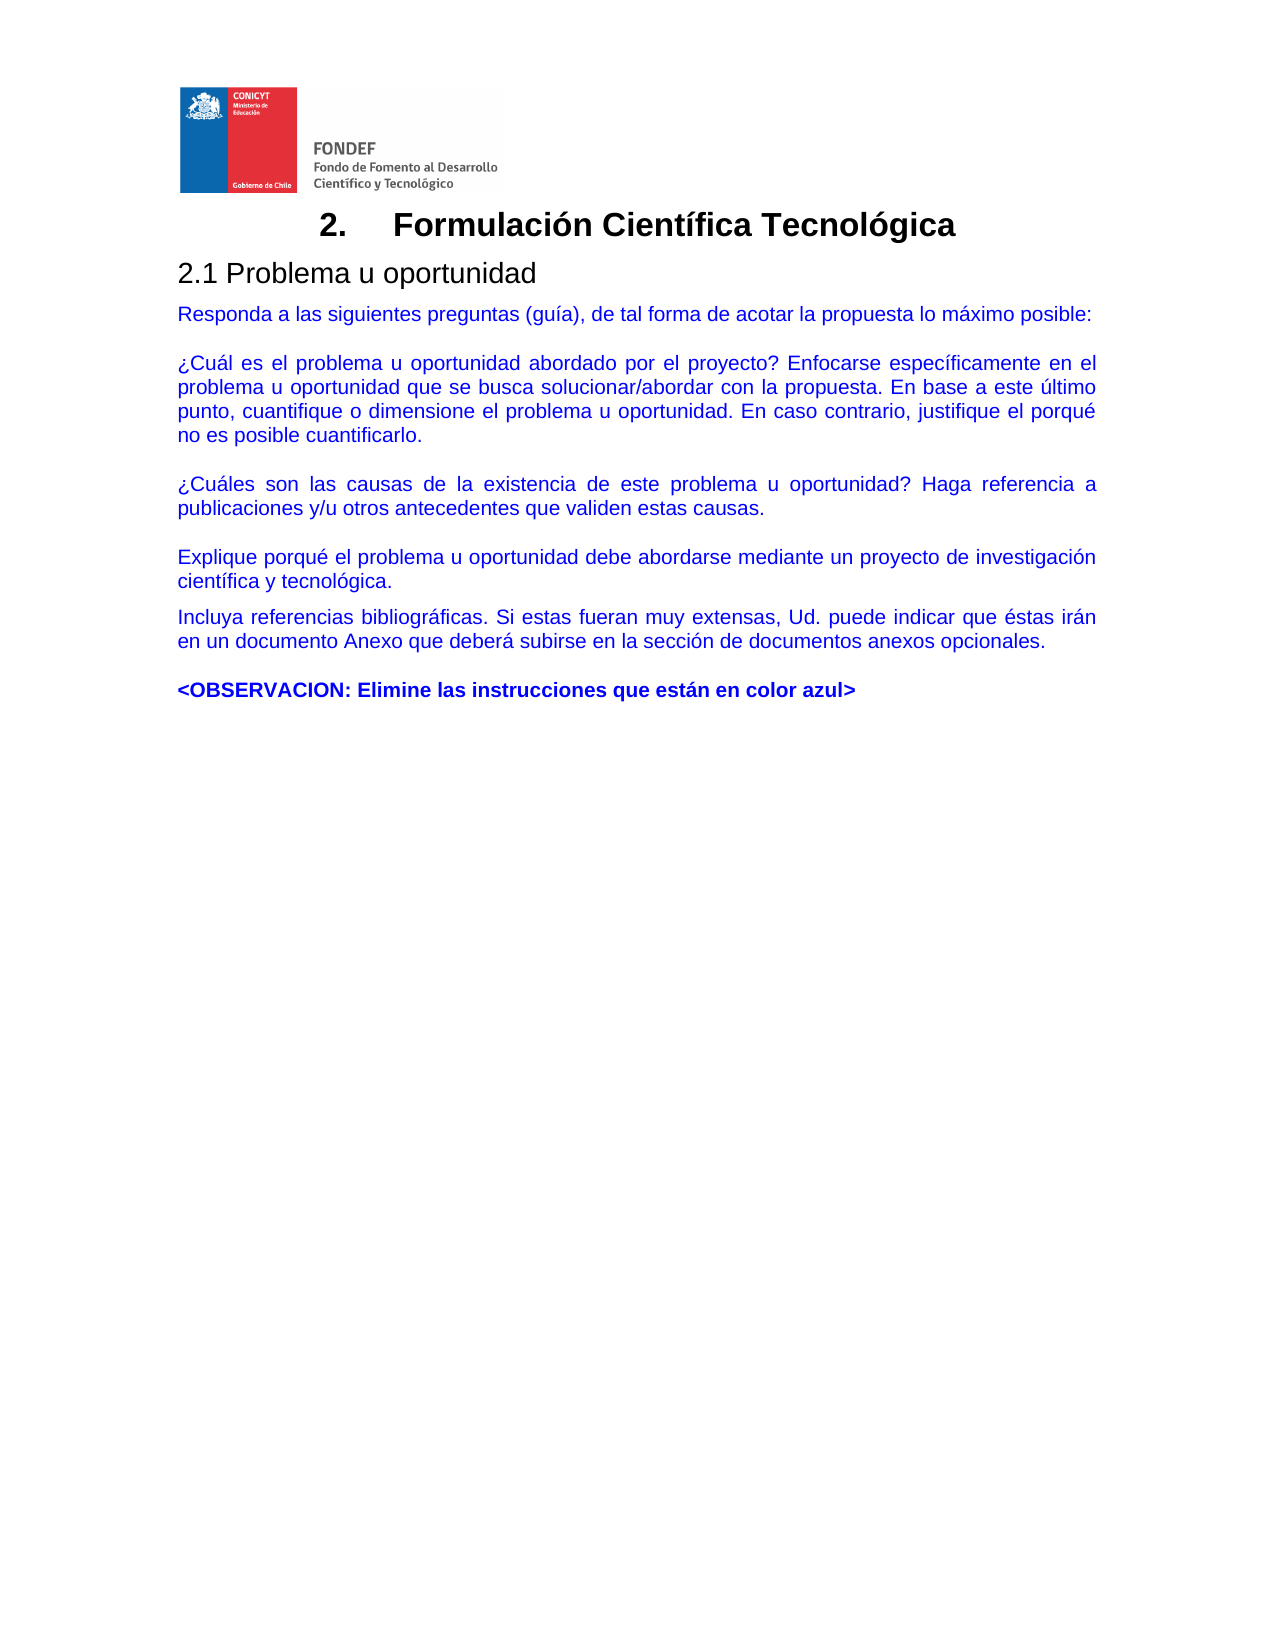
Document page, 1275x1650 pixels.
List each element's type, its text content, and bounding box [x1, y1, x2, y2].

subtitle Explique porqué el problema u oportunidad debe abordarse mediante un proyecto de investigación científica y tecnológica. [177, 545, 1098, 593]
subtitle ¿Cuál es el problema u oportunidad abordado por el proyecto? Enfocarse específicamente en el problema u oportunidad que se busca solucionar/abordar con la propuesta. En base a este último punto, cuantifique o dimensione el problema u oportunidad. En caso contrario, justifique el porqué no es posible cuantificarlo. [177, 351, 1098, 447]
text Incluya referencias bibliográficas. Si estas fueran muy extensas, Ud. puede indicar que éstas irán en un documento Anexo que deberá subirse en la sección de documentos anexos opcionales. [177, 605, 1098, 653]
subtitle ¿Cuáles son las causas de la existencia de este problema u oportunidad? Haga referencia a publicaciones y/u otros antecedentes que validen estas causas. [177, 472, 1098, 520]
text Responda a las siguientes preguntas (guía), de tal forma de acotar la propuesta lo máximo posible: [177, 302, 1098, 326]
text 2. Formulación Científica Tecnológica [177, 205, 1098, 243]
text 2.1 Problema u oportunidad [177, 256, 1098, 289]
picture [177, 86, 503, 193]
subtitle <OBSERVACION: Elimine las instrucciones que están en color azul> [177, 678, 1098, 702]
